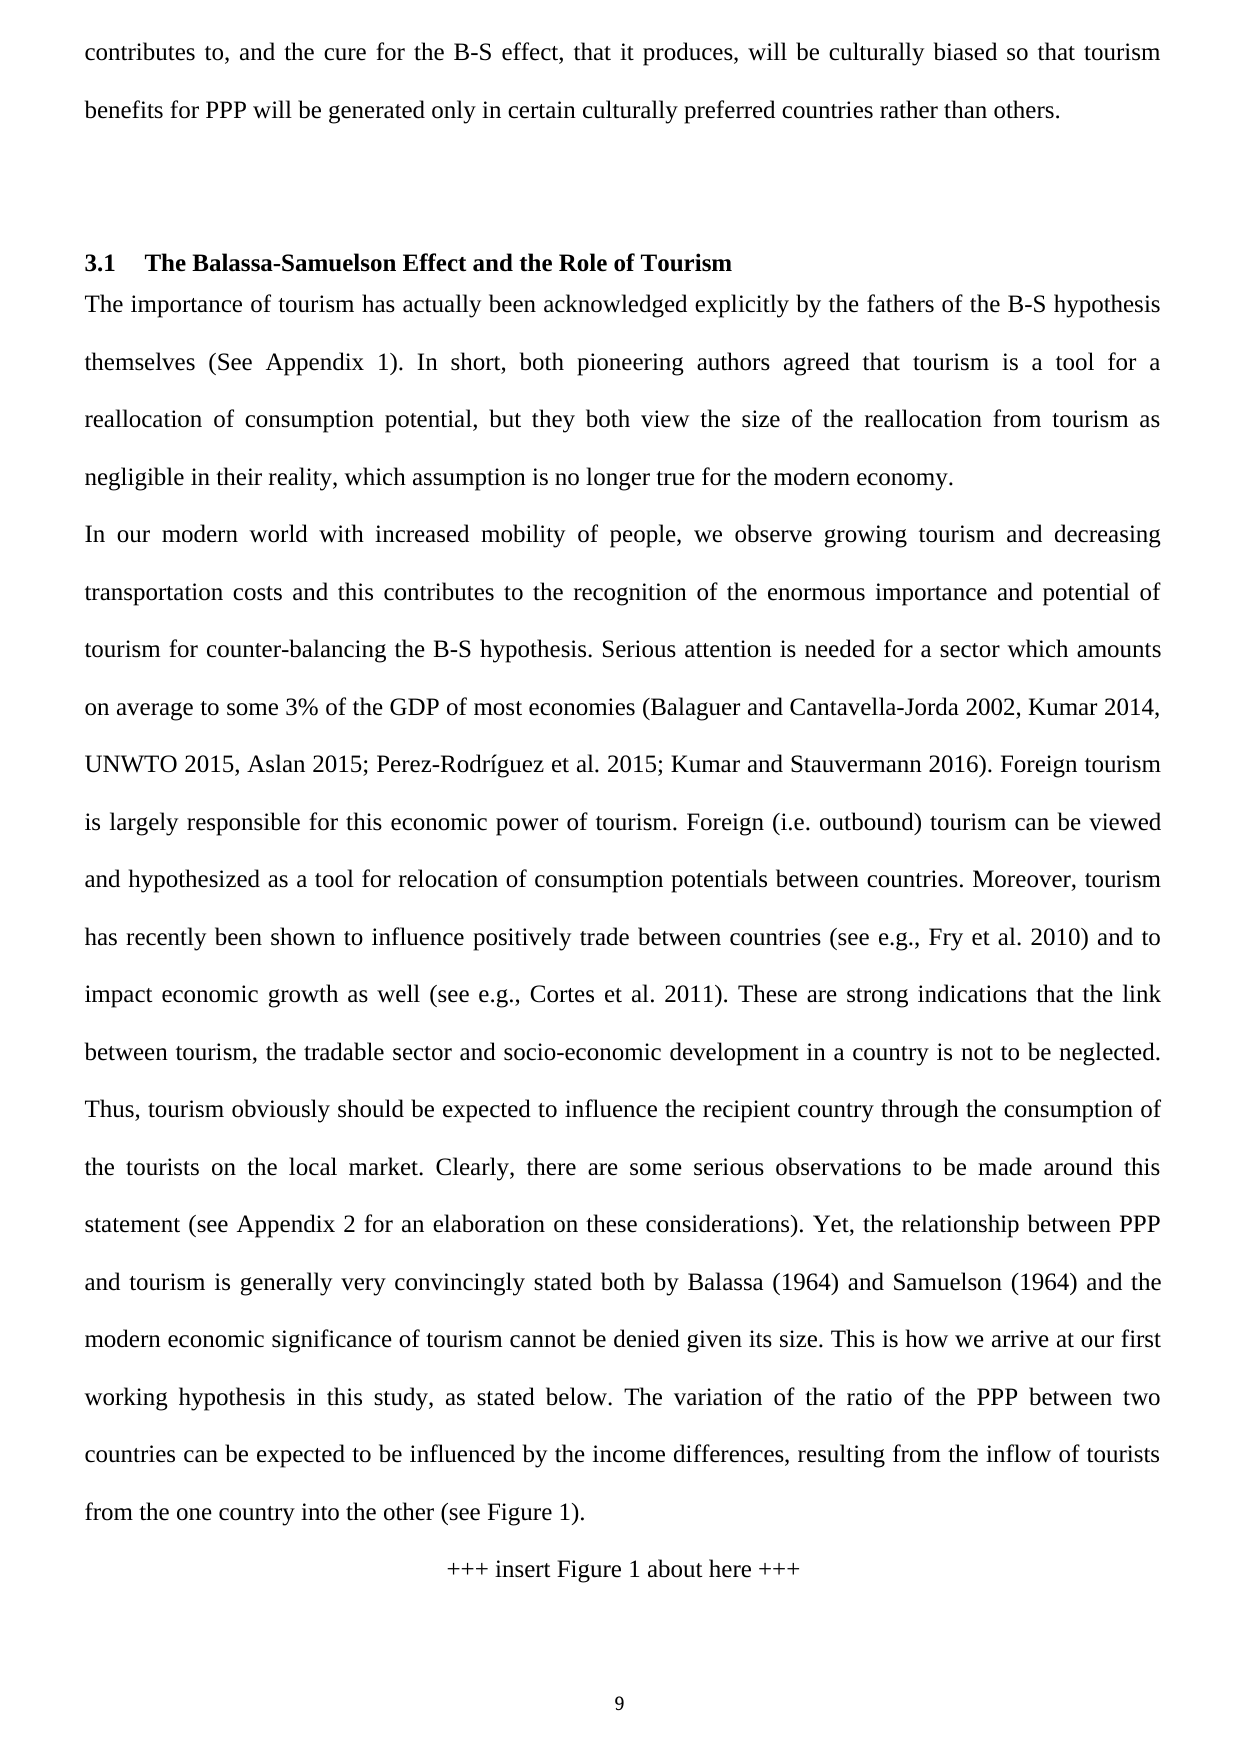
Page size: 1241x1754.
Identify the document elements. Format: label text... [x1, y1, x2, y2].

text In our modern world with increased mobility of people, we observe growing tourism and decreasing transportation costs and this contributes to the recognition of the enormous importance and potential of tourism for counter-balancing the B-S hypothesis. Serious attention is needed for a sector which amounts on average to some 3% of the GDP of most economies (Balaguer and Cantavella-Jorda 2002, Kumar 2014, UNWTO 2015, Aslan 2015; Perez-Rodríguez et al. 2015; Kumar and Stauvermann 2016). Foreign tourism is largely responsible for this economic power of tourism. Foreign (i.e. outbound) tourism can be viewed and hypothesized as a tool for relocation of consumption potentials between countries. Moreover, tourism has recently been shown to influence positively trade between countries (see e.g., Fry et al. 2010) and to impact economic growth as well (see e.g., Cortes et al. 2011). These are strong indications that the link between tourism, the tradable sector and socio-economic development in a country is not to be neglected. Thus, tourism obviously should be expected to influence the recipient country through the consumption of the tourists on the local market. Clearly, there are some serious observations to be made around this statement (see Appendix 2 for an elaboration on these considerations). Yet, the relationship between PPP and tourism is generally very convincingly stated both by Balassa (1964) and Samuelson (1964) and the modern economic significance of tourism cannot be denied given its size. This is how we arrive at our first working hypothesis in this study, as stated below. The variation of the ratio of the PPP between two countries can be expected to be influenced by the income differences, resulting from the inflow of tourists from the one country into the other (see Figure 1). [84, 519, 1162, 1525]
subtitle The Balassa-Samuelson Effect and the Role of Tourism [84, 247, 1162, 277]
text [84, 37, 1162, 124]
text The importance of tourism has actually been acknowledged explicitly by the fathers of the B-S hypothesis themselves (See Appendix 1). In short, both pioneering authors agreed that tourism is a tool for a reallocation of consumption potential, but they both view the size of the reallocation from tourism as negligible in their reality, which assumption is no longer true for the modern economy. [84, 289, 1162, 490]
text +++ insert Figure 1 about here +++ [84, 1554, 1162, 1583]
